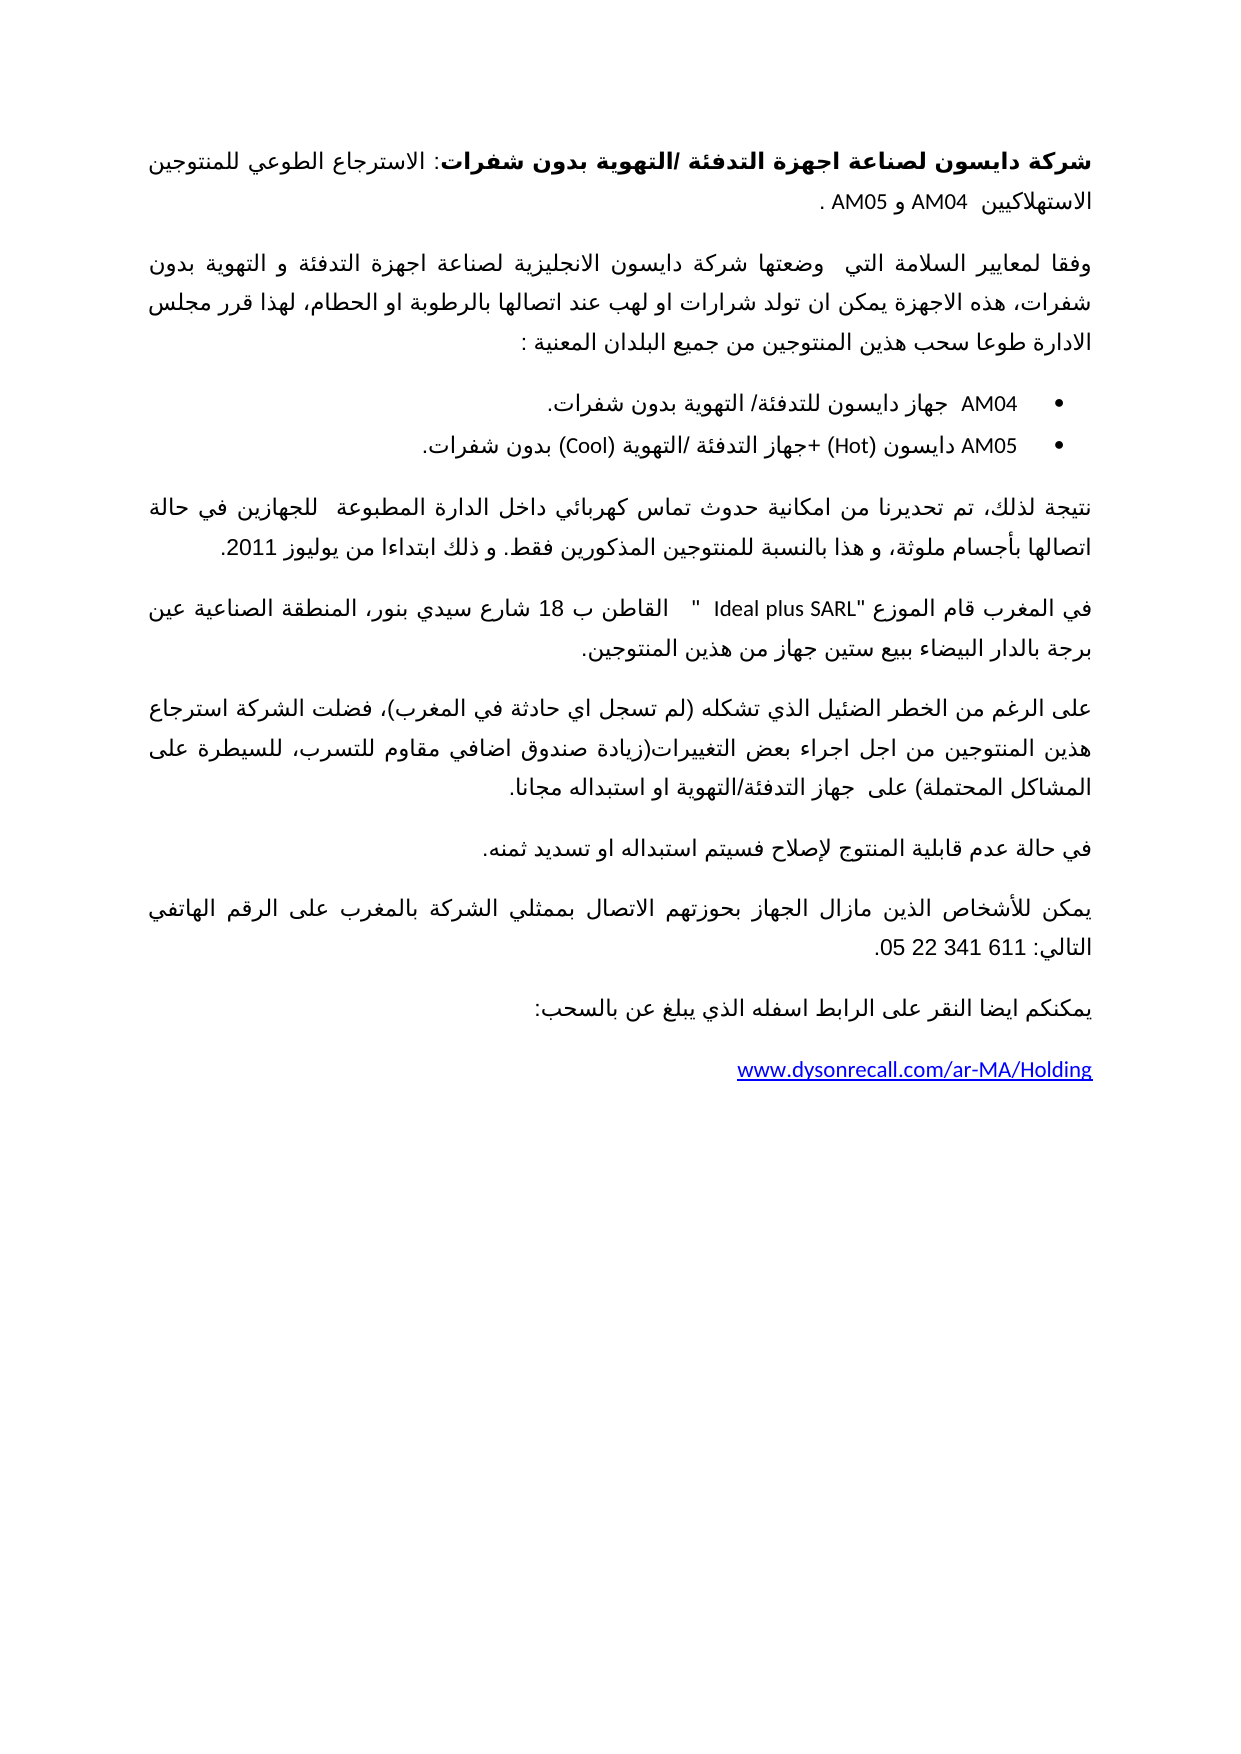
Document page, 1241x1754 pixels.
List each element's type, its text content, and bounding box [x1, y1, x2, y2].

list AM05 دايسون (Hot) +جهاز التدفئة /التهوية (Cool) بدون شفرات. [148, 431, 1055, 459]
list AM04 جهاز دايسون للتدفئة/ التهوية بدون شفرات. [148, 389, 1055, 417]
text شركة دايسون لصناعة اجهزة التدفئة /التهوية بدون شفرات: الاسترجاع الطوعي للمنتوجين الاستهلاكيين AM04 و AM05 . [148, 148, 1093, 215]
text على الرغم من الخطر الضئيل الذي تشكله (لم تسجل اي حادثة في المغرب)، فضلت الشركة استرجاع هذين المنتوجين من اجل اجراء بعض التغييرات(زيادة صندوق اضافي مقاوم للتسرب، للسيطرة على المشاكل المحتملة) على جهاز التدفئة/التهوية او استبداله مجانا. [148, 695, 1093, 801]
text يمكن للأشخاص الذين مازال الجهاز بحوزتهم الاتصال بممثلي الشركة بالمغرب على الرقم الهاتفي التالي: 341 611 22 05. [148, 895, 1093, 961]
text وفقا لمعايير السلامة التي وضعتها شركة دايسون الانجليزية لصناعة اجهزة التدفئة و التهوية بدون شفرات، هذه الاجهزة يمكن ان تولد شرارات او لهب عند اتصالها بالرطوبة او الحطام، لهذا قرر مجلس الادارة طوعا سحب هذين المنتوجين من جميع البلدان المعنية : [148, 250, 1093, 355]
text يمكنكم ايضا النقر على الرابط اسفله الذي يبلغ عن بالسحب: [148, 994, 1093, 1021]
text في المغرب قام الموزع "Ideal plus SARL " القاطن ب 18 شارع سيدي بنور، المنطقة الصناعية عين برجة بالدار البيضاء ببيع ستين جهاز من هذين المنتوجين. [148, 594, 1093, 661]
text نتيجة لذلك، تم تحديرنا من امكانية حدوث تماس كهربائي داخل الدارة المطبوعة للجهازين في حالة اتصالها بأجسام ملوثة، و هذا بالنسبة للمنتوجين المذكورين فقط. و ذلك ابتداءا من يوليوز 2011. [148, 494, 1093, 560]
text www.dysonrecall.com/ar-MA/Holding [148, 1055, 1093, 1083]
text في حالة عدم قابلية المنتوج لإصلاح فسيتم استبداله او تسديد ثمنه. [148, 834, 1093, 861]
